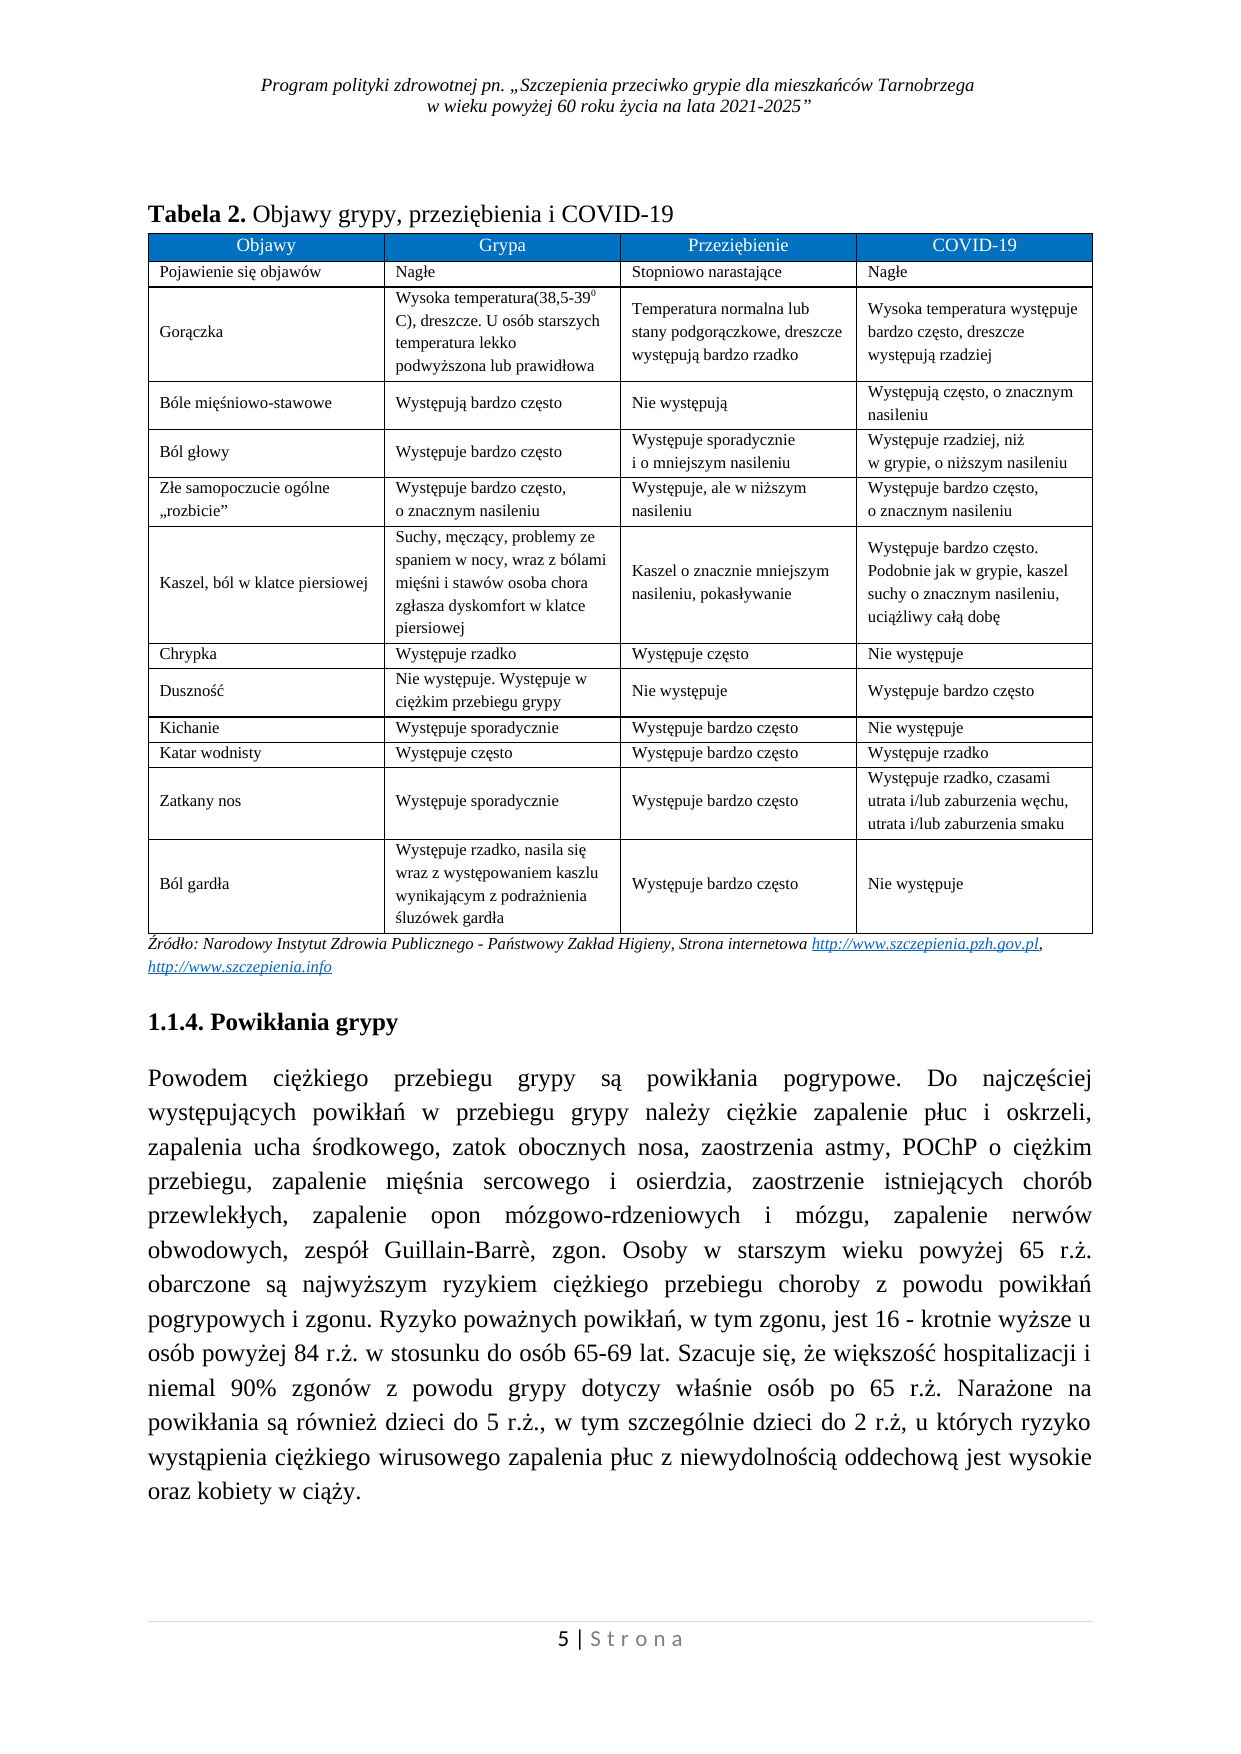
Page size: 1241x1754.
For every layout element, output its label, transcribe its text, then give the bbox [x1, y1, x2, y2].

table_cell Zatkany nos [149, 768, 384, 838]
table_header COVID-19 [857, 234, 1092, 261]
table_cell Występuje bardzo często [385, 430, 620, 477]
text http://www.szczepienia.info [148, 957, 1093, 976]
subtitle 1.1.4. Powikłania grypy [148, 1007, 1093, 1035]
table_cell Występuje sporadycznie [385, 768, 620, 838]
table_cell Nie występują [621, 382, 856, 429]
text Źródło: Narodowy Instytut Zdrowia Publicznego - Państwowy Zakład Higieny, Strona internetowa http://www.szczepienia.pzh.gov.pl, [148, 934, 1093, 953]
table_cell Kaszel, ból w klatce piersiowej [149, 527, 384, 643]
table_cell Występuje bardzo często [621, 840, 856, 933]
table_cell Gorączka [149, 288, 384, 381]
table_cell Występuje sporadycznie [385, 718, 620, 742]
table_cell Bóle mięśniowo-stawowe [149, 382, 384, 429]
table_cell Występują często, o znacznym nasileniu [857, 382, 1092, 429]
text Tabela 2. Objawy grypy, przeziębienia i COVID-19 [148, 199, 1093, 227]
table_cell Występuje rzadziej, niż w grypie, o niższym nasileniu [857, 430, 1092, 477]
table_cell Występuje, ale w niższym nasileniu [621, 478, 856, 526]
table_cell Nie występuje [857, 718, 1092, 742]
table_cell Ból gardła [149, 840, 384, 933]
table_cell Występuje bardzo często [621, 743, 856, 767]
table_cell Katar wodnisty [149, 743, 384, 767]
table_cell Występuje bardzo często [621, 768, 856, 838]
table_cell Duszność [149, 669, 384, 716]
table_header Objawy [149, 234, 384, 261]
table_cell Kaszel o znacznie mniejszym nasileniu, pokasływanie [621, 527, 856, 643]
table_cell Wysoka temperatura występuje bardzo często, dreszcze występują rzadziej [857, 288, 1092, 381]
table_cell Występuje bardzo często [857, 669, 1092, 716]
table_cell Złe samopoczucie ogólne „rozbicie” [149, 478, 384, 526]
table_cell Wysoka temperatura(38,5-390 C), dreszcze. U osób starszych temperatura lekko podwyższona lub prawidłowa [385, 288, 620, 381]
table_cell Występuje rzadko [385, 644, 620, 668]
table_cell Stopniowo narastające [621, 262, 856, 286]
table_cell Nie występuje [857, 644, 1092, 668]
table_cell Suchy, męczący, problemy ze spaniem w nocy, wraz z bólami mięśni i stawów osoba chora zgłasza dyskomfort w klatce piersiowej [385, 527, 620, 643]
table_cell Występuje rzadko, nasila się wraz z występowaniem kaszlu wynikającym z podrażnienia śluzówek gardła [385, 840, 620, 933]
table_cell Występuje często [385, 743, 620, 767]
text Powodem ciężkiego przebiegu grypy są powikłania pogrypowe. Do najczęściej występujących powikłań w przebiegu grypy należy ciężkie zapalenie płuc i oskrzeli, zapalenia ucha środkowego, zatok obocznych nosa, zaostrzenia astmy, POChP o ciężkim przebiegu, zapalenie mięśnia sercowego i osierdzia, zaostrzenie istniejących chorób przewlekłych, zapalenie opon mózgowo-rdzeniowych i mózgu, zapalenie nerwów obwodowych, zespół Guillain-Barrè, zgon. Osoby w starszym wieku powyżej 65 r.ż. obarczone są najwyższym ryzykiem ciężkiego przebiegu choroby z powodu powikłań pogrypowych i zgonu. Ryzyko poważnych powikłań, w tym zgonu, jest 16 - krotnie wyższe u osób powyżej 84 r.ż. w stosunku do osób 65-69 lat. Szacuje się, że większość hospitalizacji i niemal 90% zgonów z powodu grypy dotyczy właśnie osób po 65 r.ż. Narażone na powikłania są również dzieci do 5 r.ż., w tym szczególnie dzieci do 2 r.ż, u których ryzyko wystąpienia ciężkiego wirusowego zapalenia płuc z niewydolnością oddechową jest wysokie oraz kobiety w ciąży. [148, 1063, 1093, 1505]
table_cell Nie występuje [621, 669, 856, 716]
table_cell Nie występuje. Występuje w ciężkim przebiegu grypy [385, 669, 620, 716]
table_cell Nagłe [385, 262, 620, 286]
table_cell Występuje bardzo często, o znacznym nasileniu [857, 478, 1092, 526]
table_cell Występuje często [621, 644, 856, 668]
table_cell Ból głowy [149, 430, 384, 477]
table_header Grypa [385, 234, 620, 261]
table_cell Kichanie [149, 718, 384, 742]
table_header Przeziębienie [621, 234, 856, 261]
table_cell Występują bardzo często [385, 382, 620, 429]
table_cell Występuje bardzo często [621, 718, 856, 742]
table_cell Nie występuje [857, 840, 1092, 933]
table_cell Występuje rzadko, czasami utrata i/lub zaburzenia węchu, utrata i/lub zaburzenia smaku [857, 768, 1092, 838]
table_cell Pojawienie się objawów [149, 262, 384, 286]
table_cell Występuje rzadko [857, 743, 1092, 767]
table_cell Nagłe [857, 262, 1092, 286]
table_cell Występuje bardzo często. Podobnie jak w grypie, kaszel suchy o znacznym nasileniu, uciążliwy całą dobę [857, 527, 1092, 643]
table_cell Występuje bardzo często, o znacznym nasileniu [385, 478, 620, 526]
table_cell Chrypka [149, 644, 384, 668]
table_cell Temperatura normalna lub stany podgorączkowe, dreszcze występują bardzo rzadko [621, 288, 856, 381]
table_cell Występuje sporadycznie i o mniejszym nasileniu [621, 430, 856, 477]
